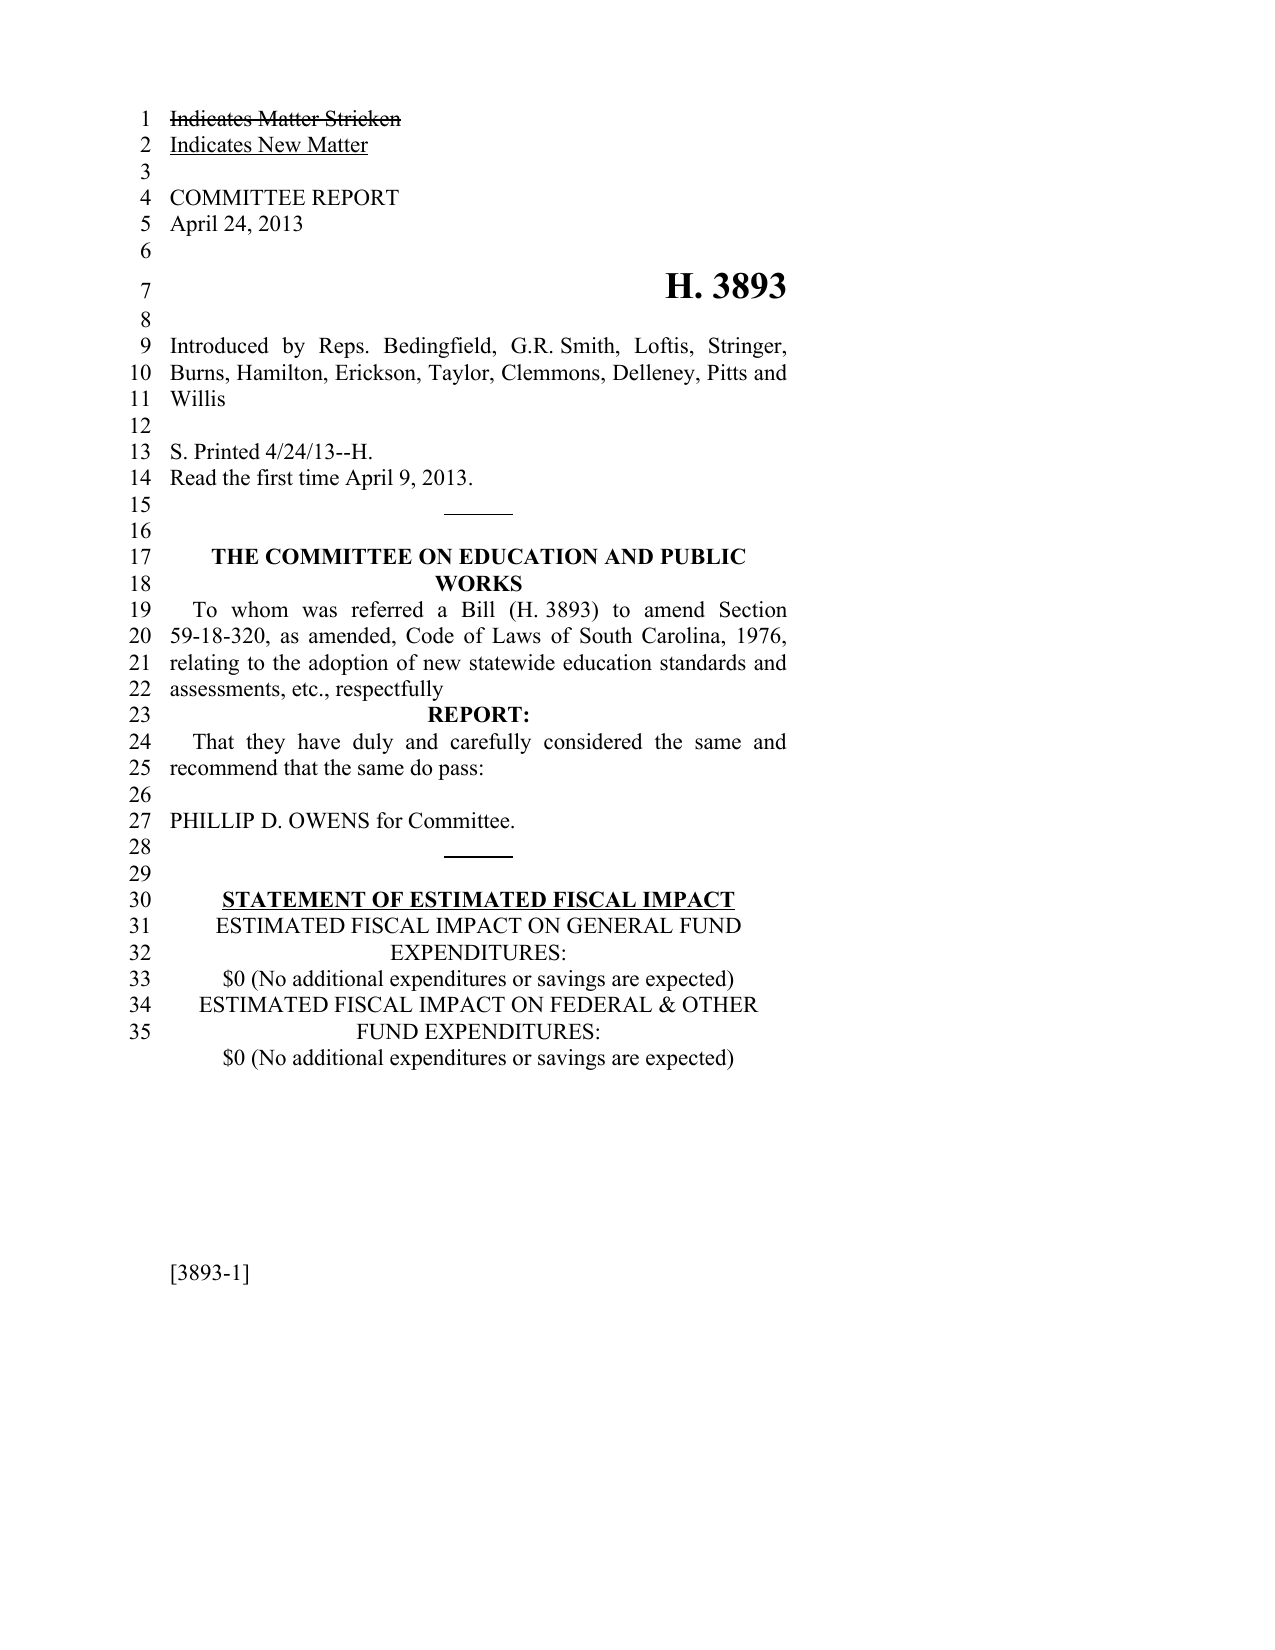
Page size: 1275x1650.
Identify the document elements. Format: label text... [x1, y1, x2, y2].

text That they have duly and carefully considered the same and recommend that the same do pass: [169, 728, 787, 781]
text PHILLIP D. OWENS for Committee. [169, 807, 787, 833]
text Introduced by Reps. Bedingfield, G.R. Smith, Loftis, Stringer, Burns, Hamilton, Erickson, Taylor, Clemmons, Delleney, Pitts and Willis [169, 333, 787, 412]
text STATEMENT OF ESTIMATED FISCAL IMPACT [169, 886, 787, 912]
text ESTIMATED FISCAL IMPACT ON FEDERAL & OTHER FUND EXPENDITURES: [169, 991, 787, 1044]
text THE COMMITTEE ON EDUCATION AND PUBLIC WORKS [169, 543, 787, 596]
text Indicates New Matter [169, 131, 787, 158]
text COMMITTEE REPORT [169, 184, 787, 210]
text To whom was referred a Bill (H. 3893) to amend Section 59-18-320, as amended, Code of Laws of South Carolina, 1976, relating to the adoption of new statewide education standards and assessments, etc., respectfully [169, 596, 787, 702]
text ESTIMATED FISCAL IMPACT ON GENERAL FUND EXPENDITURES: [169, 912, 787, 965]
text H. 3893 [169, 263, 787, 306]
text REPORT: [169, 702, 787, 728]
text S. Printed 4/24/13--H. [169, 438, 787, 464]
text $0 (No additional expenditures or savings are expected) [169, 1044, 787, 1071]
text Read the first time April 9, 2013. [169, 464, 787, 491]
text $0 (No additional expenditures or savings are expected) [169, 965, 787, 991]
text April 24, 2013 [169, 210, 787, 237]
text Indicates Matter Stricken [169, 105, 787, 131]
